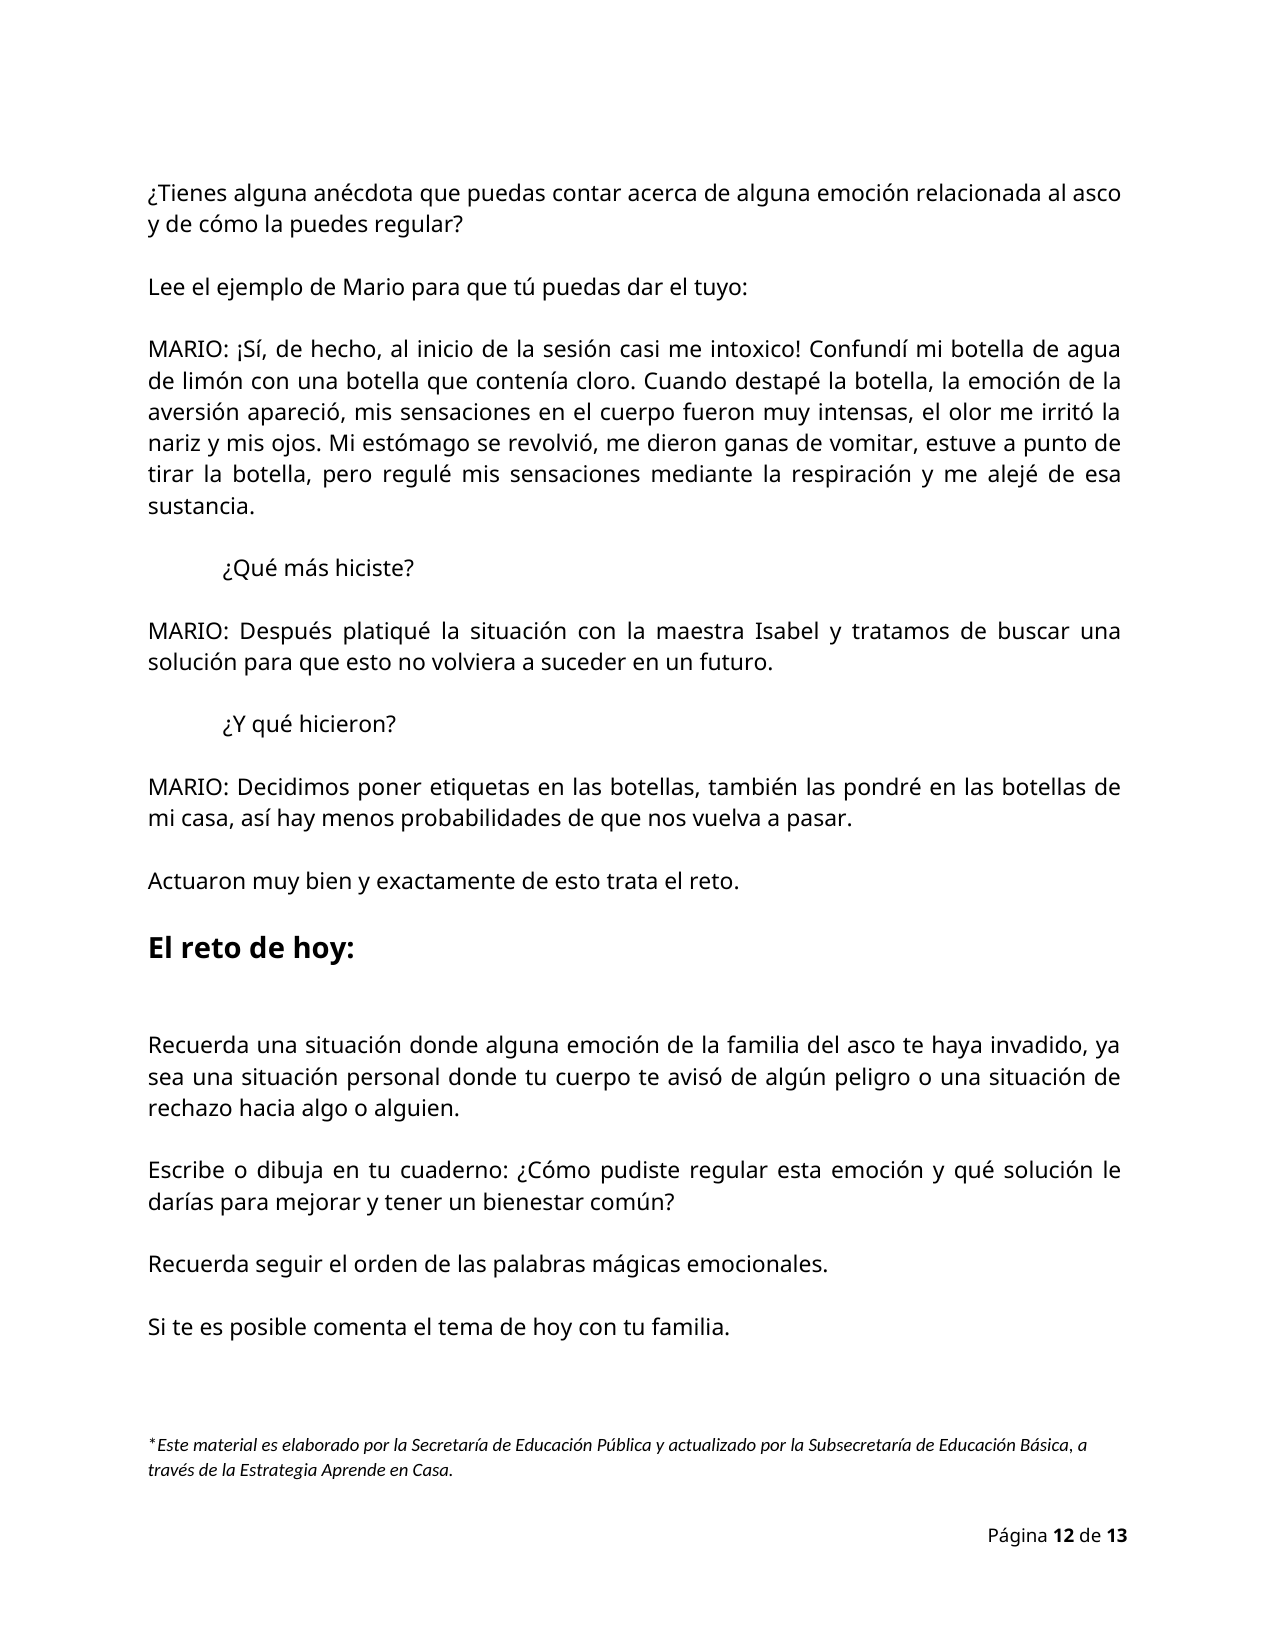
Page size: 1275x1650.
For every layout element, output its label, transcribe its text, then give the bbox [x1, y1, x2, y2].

text Actuaron muy bien y exactamente de esto trata el reto. [148, 865, 1122, 896]
text MARIO: Después platiqué la situación con la maestra Isabel y tratamos de buscar una solución para que esto no volviera a suceder en un futuro. [148, 615, 1122, 677]
text Recuerda seguir el orden de las palabras mágicas emocionales. [148, 1248, 1122, 1279]
text Lee el ejemplo de Mario para que tú puedas dar el tuyo: [148, 271, 1122, 302]
list ¿Y qué hicieron? [223, 708, 1122, 740]
text El reto de hoy: [148, 927, 1122, 967]
text MARIO: ¡Sí, de hecho, al inicio de la sesión casi me intoxico! Confundí mi botella de agua de limón con una botella que contenía cloro. Cuando destapé la botella, la emoción de la aversión apareció, mis sensaciones en el cuerpo fueron muy intensas, el olor me irritó la nariz y mis ojos. Mi estómago se revolvió, me dieron ganas de vomitar, estuve a punto de tirar la botella, pero regulé mis sensaciones mediante la respiración y me alejé de esa sustancia. [148, 333, 1122, 521]
text Si te es posible comenta el tema de hoy con tu familia. [148, 1311, 1127, 1342]
text Escribe o dibuja en tu cuaderno: ¿Cómo pudiste regular esta emoción y qué solución le darías para mejorar y tener un bienestar común? [148, 1154, 1122, 1217]
list ¿Qué más hiciste? [223, 552, 1122, 583]
text ¿Tienes alguna anécdota que puedas contar acerca de alguna emoción relacionada al asco y de cómo la puedes regular? [148, 177, 1122, 240]
text Recuerda una situación donde alguna emoción de la familia del asco te haya invadido, ya sea una situación personal donde tu cuerpo te avisó de algún peligro o una situación de rechazo hacia algo o alguien. [148, 1029, 1122, 1123]
text MARIO: Decidimos poner etiquetas en las botellas, también las pondré en las botellas de mi casa, así hay menos probabilidades de que nos vuelva a pasar. [148, 771, 1122, 833]
